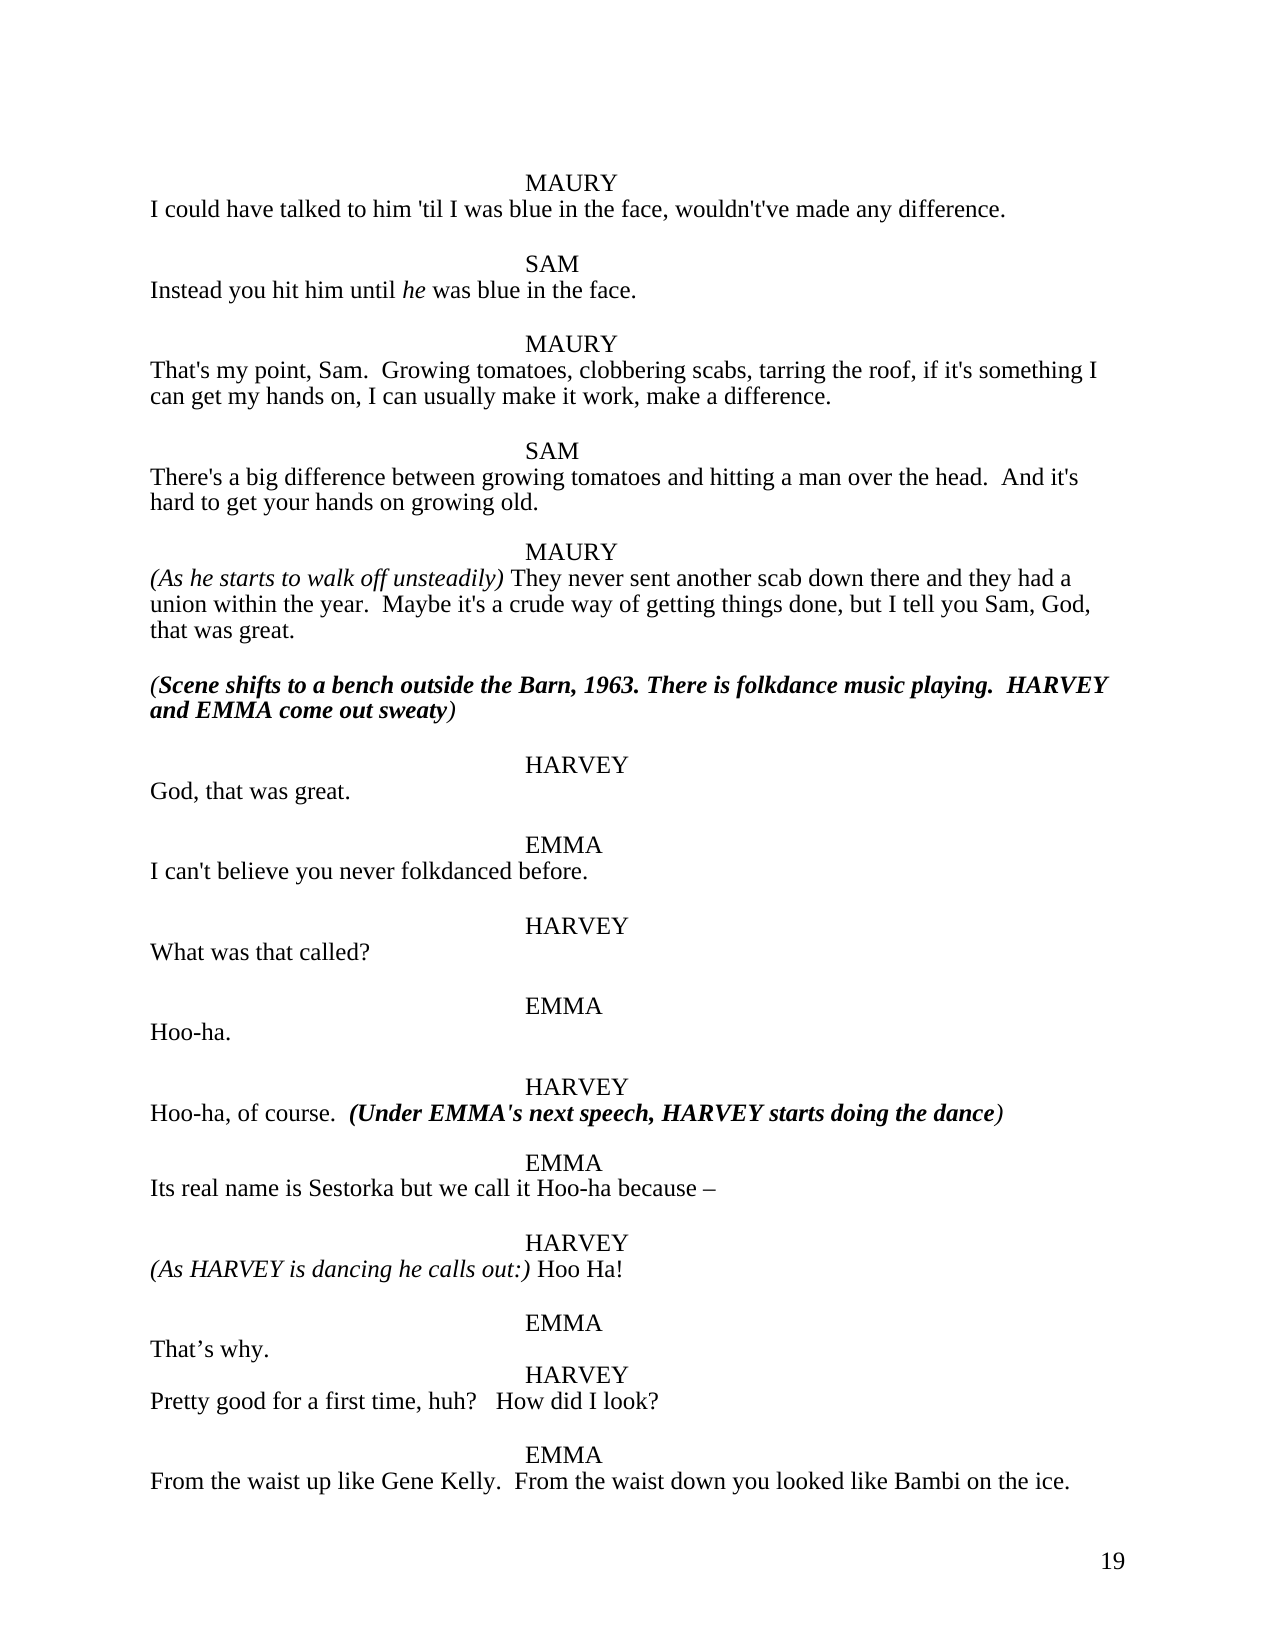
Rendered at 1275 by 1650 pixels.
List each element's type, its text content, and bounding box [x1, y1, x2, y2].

text (Scene shifts to a bench outside the Barn, 1963. There is folkdance music playing. HARVEY and EMMA come out sweaty) [150, 672, 1125, 724]
text EMMA [150, 833, 1125, 859]
text HARVEY [150, 1363, 1125, 1389]
text HARVEY [150, 1231, 1125, 1257]
text Its real name is Sestorka but we call it Hoo-ha because – [150, 1176, 1125, 1202]
text God, that was great. [150, 779, 1125, 804]
text What was that called? [150, 939, 1125, 965]
text Pretty good for a first time, huh? How did I look? [150, 1389, 1125, 1414]
text MAURY [150, 332, 1125, 358]
text Hoo-ha. [150, 1020, 1125, 1046]
text (As he starts to walk off unsteadily) They never sent another scab down there and they had a union within the year. Maybe it's a crude way of getting things done, but I tell you Sam, God, that was great. [150, 566, 1125, 644]
text HARVEY [150, 914, 1125, 939]
text (As HARVEY is dancing he calls out:) Hoo Ha! [150, 1257, 1125, 1282]
text From the waist up like Gene Kelly. From the waist down you looked like Bambi on the ice. [150, 1469, 1125, 1495]
text There's a big difference between growing tomatoes and hitting a man over the head. And it's hard to get your hands on growing old. [150, 464, 1125, 516]
text I can't believe you never folkdanced before. [150, 859, 1125, 885]
text Hoo-ha, of course. (Under EMMA's next speech, HARVEY starts doing the dance) [150, 1100, 1125, 1126]
text EMMA [150, 1443, 1125, 1469]
text HARVEY [150, 1074, 1125, 1100]
text I could have talked to him 'til I was blue in the face, wouldn't've made any difference. [150, 197, 1125, 223]
text EMMA [150, 994, 1125, 1020]
text That’s why. [150, 1337, 1125, 1363]
text Instead you hit him until he was blue in the face. [150, 277, 1125, 303]
text SAM [150, 252, 1125, 277]
text EMMA [150, 1150, 1125, 1176]
text HARVEY [150, 753, 1125, 779]
text EMMA [150, 1311, 1125, 1337]
text SAM [150, 438, 1125, 464]
text That's my point, Sam. Growing tomatoes, clobbering scabs, tarring the roof, if it's something I can get my hands on, I can usually make it work, make a difference. [150, 358, 1125, 410]
text MAURY [150, 540, 1125, 566]
text MAURY [150, 171, 1125, 197]
